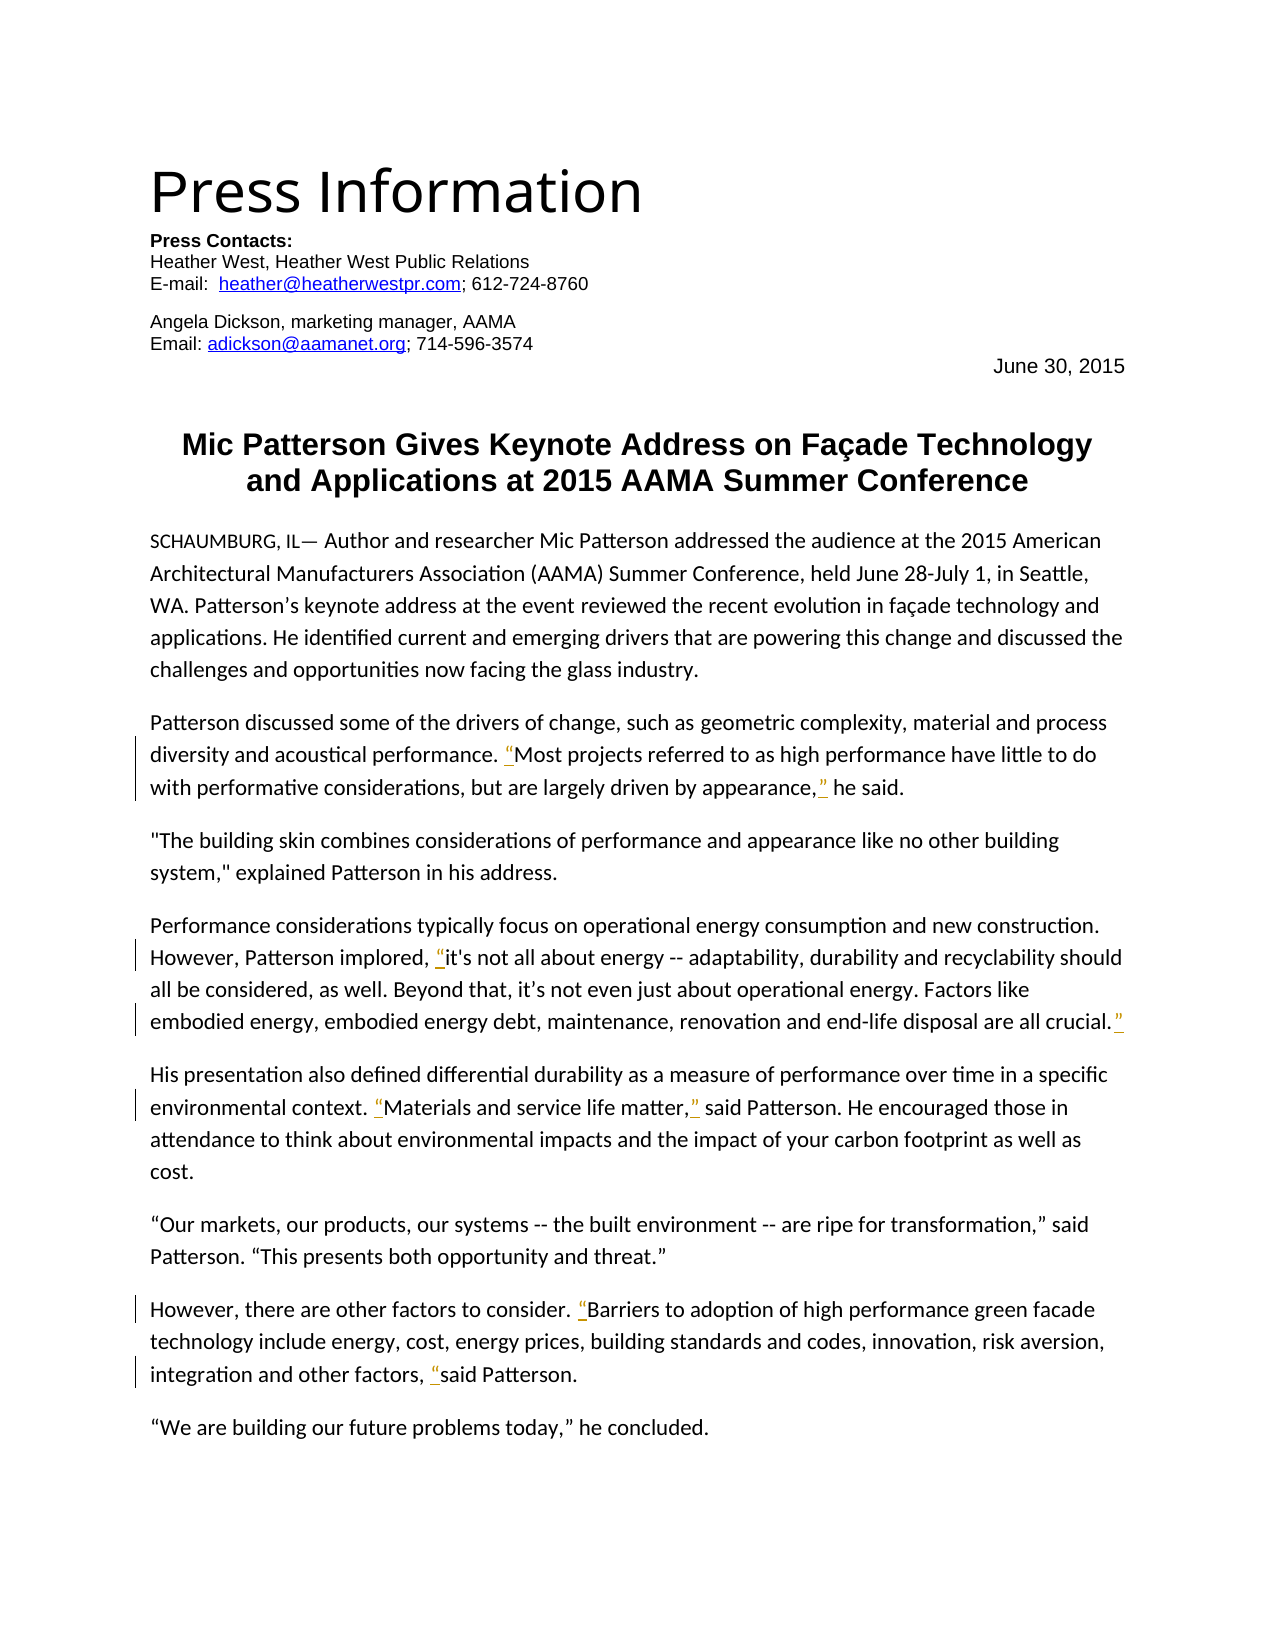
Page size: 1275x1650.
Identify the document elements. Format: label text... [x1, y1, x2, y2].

text “Our markets, our products, our systems -- the built environment -- are ripe for transformation,” said Patterson. “This presents both opportunity and threat.” [150, 1210, 1125, 1270]
text Email: adickson@aamanet.org; 714-596-3574 [150, 332, 1125, 354]
text Heather West, Heather West Public Relations [150, 251, 1125, 273]
text SCHAUMBURG, IL— Author and researcher Mic Patterson addressed the audience at the 2015 American Architectural Manufacturers Association (AAMA) Summer Conference, held June 28-July 1, in Seattle, WA. Patterson’s keynote address at the event reviewed the recent evolution in façade technology and applications. He identified current and emerging drivers that are powering this change and discussed the challenges and opportunities now facing the glass industry. [150, 527, 1125, 683]
text His presentation also defined differential durability as a measure of performance over time in a specific environmental context. Materials and service life matter, said Patterson. He encouraged those in attendance to think about environmental impacts and the impact of your carbon footprint as well as cost. [150, 1061, 1125, 1185]
title June 30, 2015 [150, 354, 1125, 378]
text However, there are other factors to consider. Barriers to adoption of high performance green facade technology include energy, cost, energy prices, building standards and codes, innovation, risk aversion, integration and other factors, said Patterson. [150, 1295, 1125, 1388]
text Press Contacts: [150, 229, 1125, 251]
text E-mail: heather@heatherwestpr.com; 612-724-8760 [150, 273, 1125, 294]
text Press Information [150, 150, 1125, 229]
text Angela Dickson, marketing manager, AAMA [150, 311, 1125, 332]
text “We are building our future problems today,” he concluded. [150, 1413, 1125, 1441]
text "The building skin combines considerations of performance and appearance like no other building system," explained Patterson in his address. [150, 826, 1125, 886]
text Patterson discussed some of the drivers of change, such as geometric complexity, material and process diversity and acoustical performance. Most projects referred to as high performance have little to do with performative considerations, but are largely driven by appearance, he said. [150, 708, 1125, 801]
text Mic Patterson Gives Keynote Address on Façade Technology and Applications at 2015 AAMA Summer Conference [150, 426, 1125, 498]
text Performance considerations typically focus on operational energy consumption and new construction. However, Patterson implored, it's not all about energy -- adaptability, durability and recyclability should all be considered, as well. Beyond that, it’s not even just about operational energy. Factors like embodied energy, embodied energy debt, maintenance, renovation and end-life disposal are all crucial. [150, 911, 1125, 1036]
